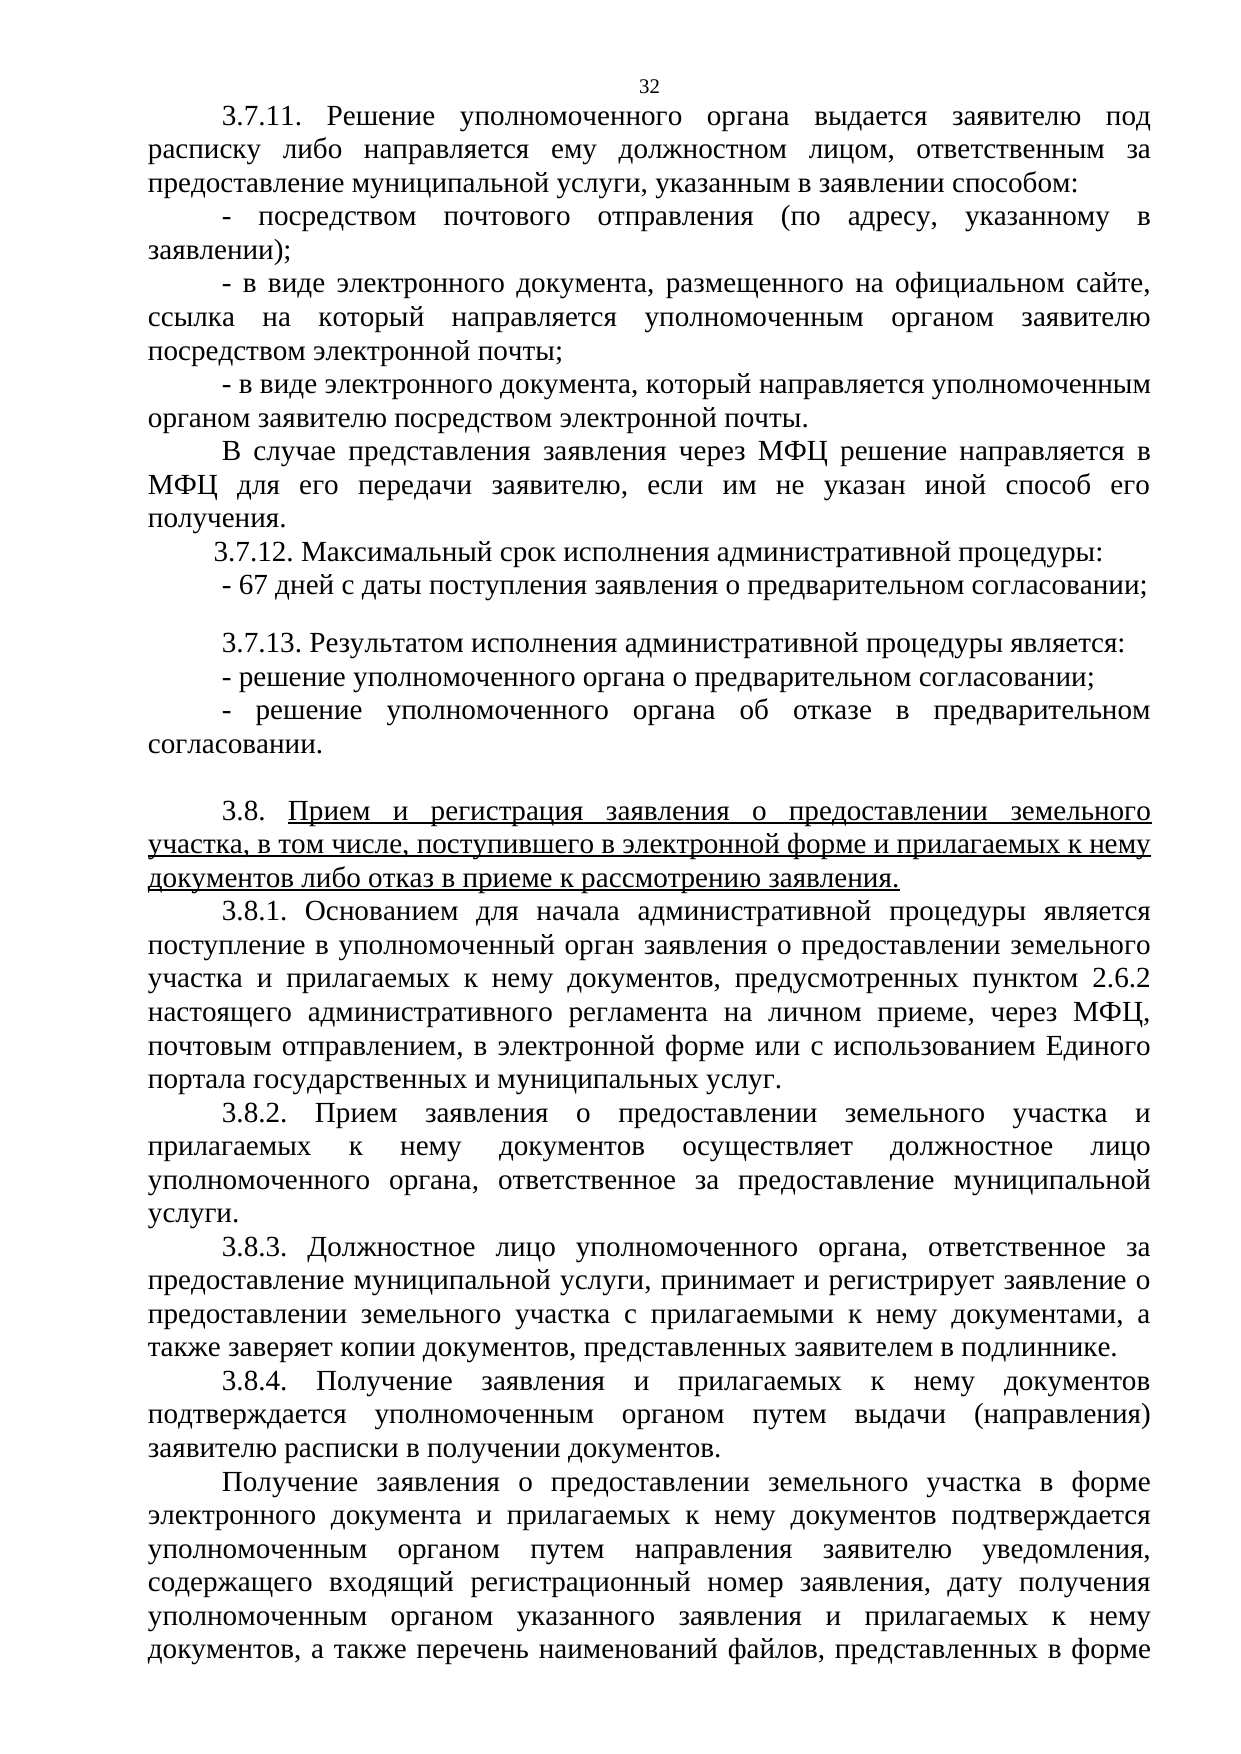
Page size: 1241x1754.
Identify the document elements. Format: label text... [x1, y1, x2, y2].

text 3.8.3. Должностное лицо уполномоченного органа, ответственное за предоставление муниципальной услуги, принимает и регистрирует заявление о предоставлении земельного участка с прилагаемыми к нему документами, а также заверяет копии документов, представленных заявителем в подлиннике. [148, 1229, 1152, 1363]
text - решение уполномоченного органа об отказе в предварительном согласовании. [148, 692, 1152, 759]
text 3.7.11. Решение уполномоченного органа выдается заявителю под расписку либо направляется ему должностном лицом, ответственным за предоставление муниципальной услуги, указанным в заявлении способом: [148, 98, 1152, 198]
text 3.7.13. Результатом исполнения административной процедуры является: [148, 625, 1152, 659]
text 3.8.4. Получение заявления и прилагаемых к нему документов подтверждается уполномоченным органом путем выдачи (направления) заявителю расписки в получении документов. [148, 1363, 1152, 1464]
text - решение уполномоченного органа о предварительном согласовании; [148, 659, 1152, 692]
text - 67 дней с даты поступления заявления о предварительном согласовании; [148, 567, 1152, 601]
text - в виде электронного документа, размещенного на официальном сайте, ссылка на который направляется уполномоченным органом заявителю посредством электронной почты; [148, 266, 1152, 366]
text 3.8. Прием и регистрация заявления о предоставлении земельного участка, в том числе, поступившего в электронной форме и прилагаемых к нему документов либо отказ в приеме к рассмотрению заявления. [148, 793, 1152, 893]
text - посредством почтового отправления (по адресу, указанному в заявлении); [148, 198, 1152, 266]
text 3.8.2. Прием заявления о предоставлении земельного участка и прилагаемых к нему документов осуществляет должностное лицо уполномоченного органа, ответственное за предоставление муниципальной услуги. [148, 1095, 1152, 1229]
text - в виде электронного документа, который направляется уполномоченным органом заявителю посредством электронной почты. [148, 366, 1152, 433]
text В случае представления заявления через МФЦ решение направляется в МФЦ для его передачи заявителю, если им не указан иной способ его получения. [148, 433, 1152, 534]
text 3.8.1. Основанием для начала административной процедуры является поступление в уполномоченный орган заявления о предоставлении земельного участка и прилагаемых к нему документов, предусмотренных пунктом 2.6.2 настоящего административного регламента на личном приеме, через МФЦ, почтовым отправлением, в электронной форме или с использованием Единого портала государственных и муниципальных услуг. [148, 893, 1152, 1095]
text 3.7.12. Максимальный срок исполнения административной процедуры: [148, 534, 1152, 567]
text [148, 1464, 1152, 1665]
